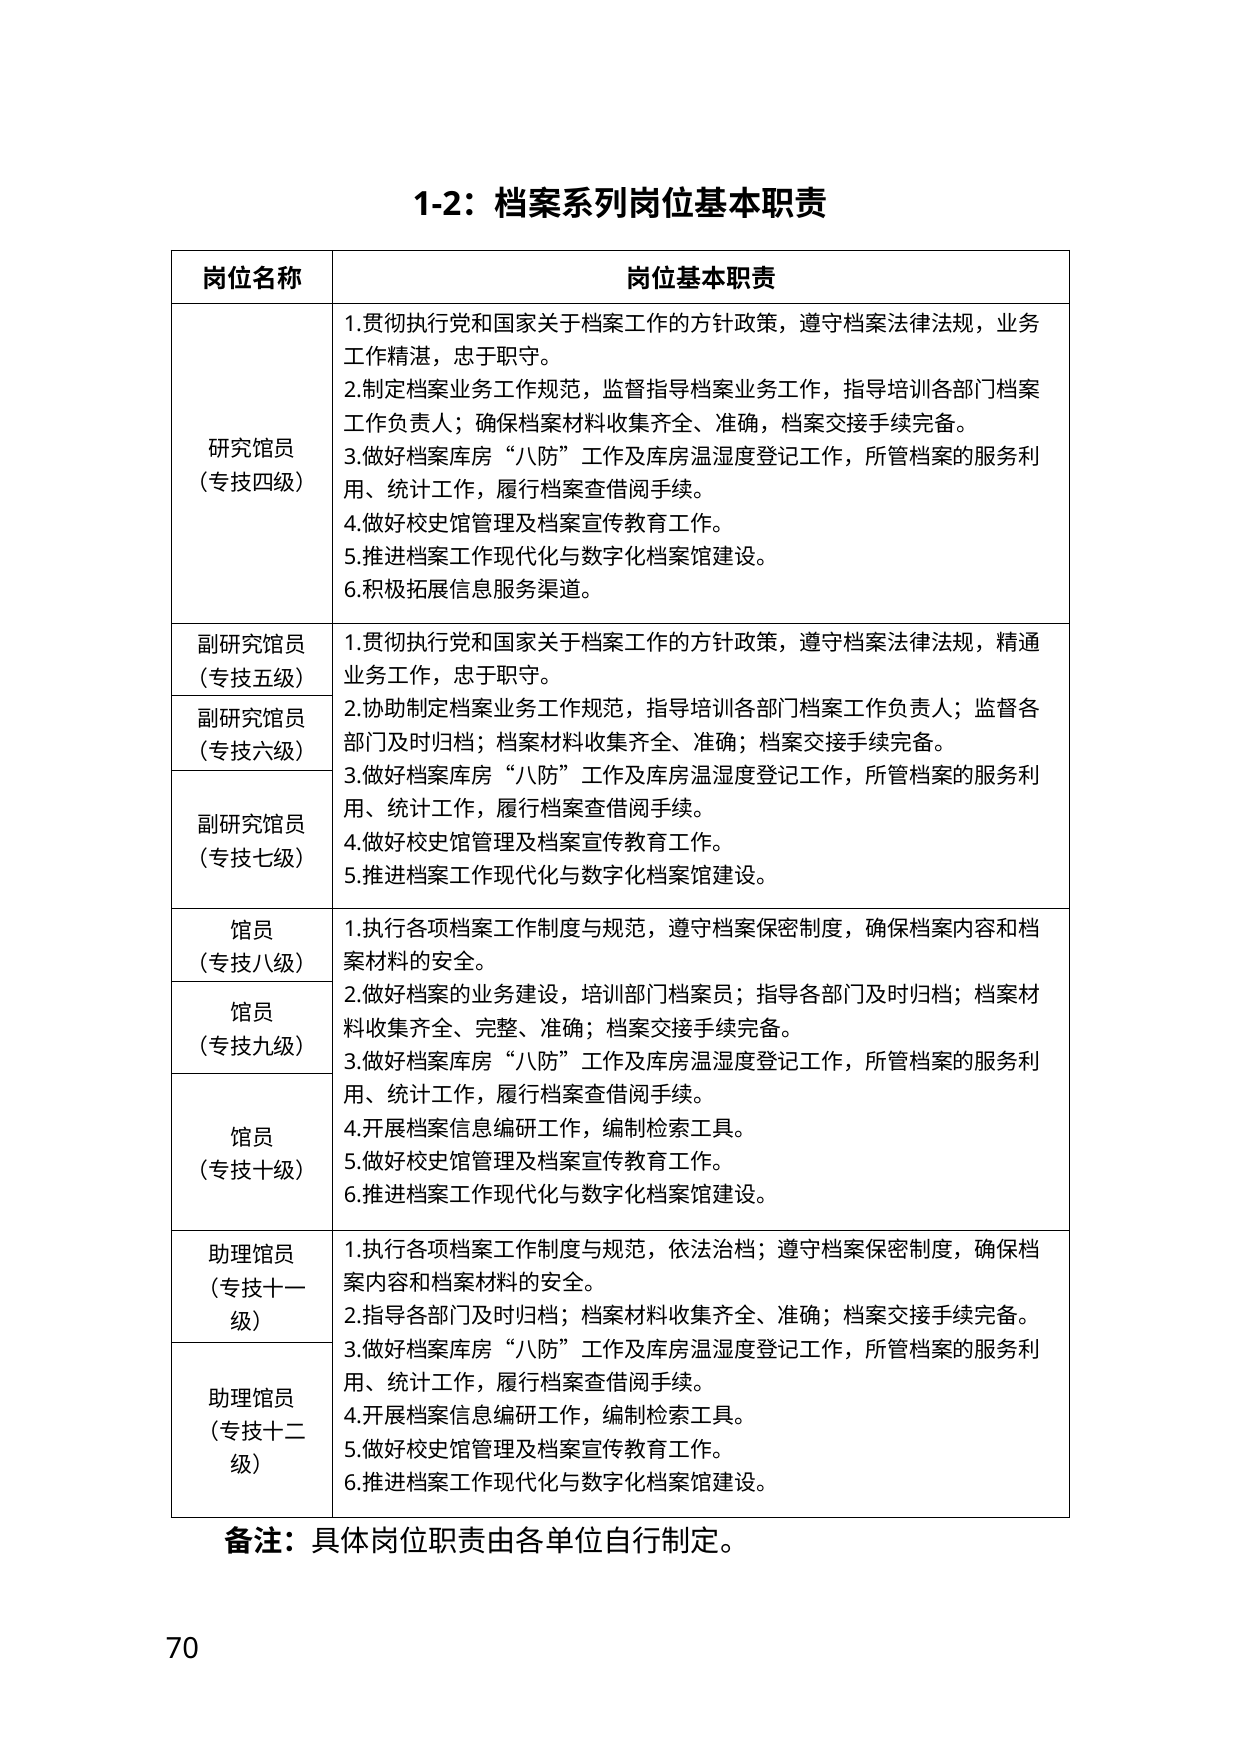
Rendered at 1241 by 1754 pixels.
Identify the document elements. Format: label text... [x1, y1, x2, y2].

table_cell 副研究馆员 （专技六级） [172, 696, 332, 770]
table_cell 助理馆员 （专技十一级） [172, 1231, 332, 1342]
table_cell 馆员 （专技九级） [172, 982, 332, 1073]
table_cell 1.执行各项档案工作制度与规范，遵守档案保密制度，确保档案内容和档案材料的安全。 2.做好档案的业务建设，培训部门档案员；指导各部门及时归档；档案材料收集齐全、完整、准确；档案交接手续完备。 3.做好档案库房“八防”工作及库房温湿度登记工作，所管档案的服务利用、统计工作，履行档案查借阅手续。 4.开展档案信息编研工作，编制检索工具。 5.做好校史馆管理及档案宣传教育工作。 6.推进档案工作现代化与数字化档案馆建设。 [333, 909, 1069, 1229]
table_cell 1.执行各项档案工作制度与规范，依法治档；遵守档案保密制度，确保档案内容和档案材料的安全。 2.指导各部门及时归档；档案材料收集齐全、准确；档案交接手续完备。 3.做好档案库房“八防”工作及库房温湿度登记工作，所管档案的服务利用、统计工作，履行档案查借阅手续。 4.开展档案信息编研工作，编制检索工具。 5.做好校史馆管理及档案宣传教育工作。 6.推进档案工作现代化与数字化档案馆建设。 [333, 1231, 1069, 1517]
table_cell 馆员 （专技八级） [172, 909, 332, 981]
text 备注：具体岗位职责由各单位自行制定。 [165, 1518, 1075, 1560]
table_cell 副研究馆员 （专技五级） [172, 624, 332, 695]
table_header 岗位名称 [172, 251, 332, 303]
table_cell 助理馆员 （专技十二级） [172, 1343, 332, 1517]
table_cell 研究馆员 （专技四级） [172, 304, 332, 622]
table_cell 馆员 （专技十级） [172, 1074, 332, 1229]
table_cell 1.贯彻执行党和国家关于档案工作的方针政策，遵守档案法律法规，精通业务工作，忠于职守。 2.协助制定档案业务工作规范，指导培训各部门档案工作负责人；监督各部门及时归档；档案材料收集齐全、准确；档案交接手续完备。 3.做好档案库房“八防”工作及库房温湿度登记工作，所管档案的服务利用、统计工作，履行档案查借阅手续。 4.做好校史馆管理及档案宣传教育工作。 5.推进档案工作现代化与数字化档案馆建设。 [333, 624, 1069, 908]
text 1-2：档案系列岗位基本职责 [165, 177, 1075, 226]
table_header 岗位基本职责 [333, 251, 1069, 303]
table_cell 副研究馆员 （专技七级） [172, 771, 332, 908]
table_cell 1.贯彻执行党和国家关于档案工作的方针政策，遵守档案法律法规，业务工作精湛，忠于职守。 2.制定档案业务工作规范，监督指导档案业务工作，指导培训各部门档案工作负责人；确保档案材料收集齐全、准确，档案交接手续完备。 3.做好档案库房“八防”工作及库房温湿度登记工作，所管档案的服务利用、统计工作，履行档案查借阅手续。 4.做好校史馆管理及档案宣传教育工作。 5.推进档案工作现代化与数字化档案馆建设。 6.积极拓展信息服务渠道。 [333, 304, 1069, 622]
